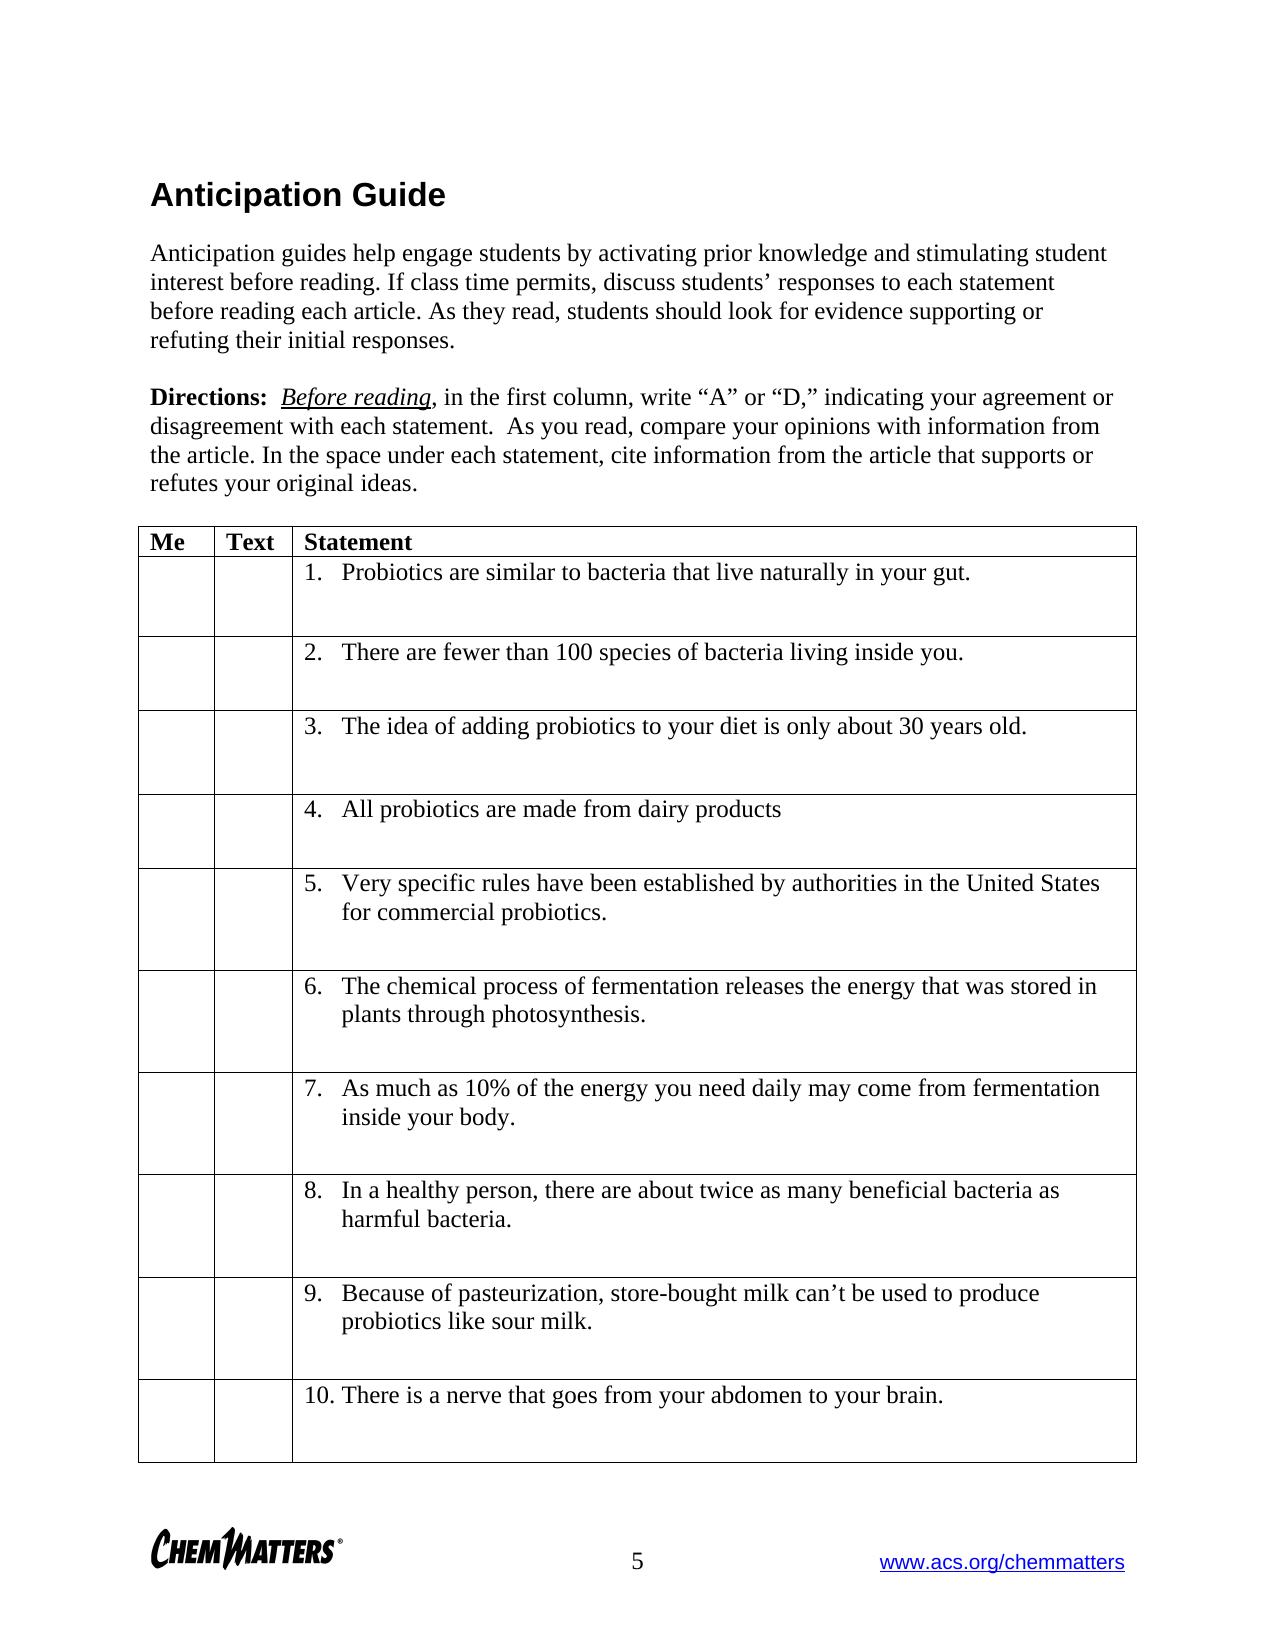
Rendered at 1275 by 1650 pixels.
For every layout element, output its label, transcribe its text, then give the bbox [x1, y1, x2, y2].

table_cell The idea of adding probiotics to your diet is only about 30 years old. [293, 711, 1136, 793]
table_cell There are fewer than 100 species of bacteria living inside you. [293, 637, 1136, 710]
table_cell [139, 971, 214, 1072]
table_cell The chemical process of fermentation releases the energy that was stored in plants through photosynthesis. [293, 971, 1136, 1072]
table_header Me [139, 527, 214, 556]
table_cell [215, 1073, 292, 1174]
table_cell As much as 10% of the energy you need daily may come from fermentation inside your body. [293, 1073, 1136, 1174]
table_cell All probiotics are made from dairy products [293, 795, 1136, 867]
table_cell [139, 1380, 214, 1462]
table_cell Probiotics are similar to bacteria that live naturally in your gut. [293, 557, 1136, 636]
table_cell [139, 637, 214, 710]
table_cell [215, 557, 292, 636]
table_header Text [215, 527, 292, 556]
table_cell There is a nerve that goes from your abdomen to your brain. [293, 1380, 1136, 1462]
table_cell [139, 711, 214, 793]
table_cell Because of pasteurization, store-bought milk can’t be used to produce probiotics like sour milk. [293, 1278, 1136, 1379]
table_cell [139, 1175, 214, 1277]
table_cell [139, 1073, 214, 1174]
table_cell [215, 971, 292, 1072]
table_cell [139, 795, 214, 867]
table_cell [215, 869, 292, 970]
text Anticipation guides help engage students by activating prior knowledge and stimulating student interest before reading. If class time permits, discuss students’ responses to each statement before reading each article. As they read, students should look for evidence supporting or refuting their initial responses. [150, 238, 1125, 353]
table_cell [215, 1278, 292, 1379]
table_cell [215, 1175, 292, 1277]
subtitle Anticipation Guide [150, 175, 1125, 213]
table_header Statement [293, 527, 1136, 556]
table_cell In a healthy person, there are about twice as many beneficial bacteria as harmful bacteria. [293, 1175, 1136, 1277]
picture [150, 1527, 344, 1570]
table_cell Very specific rules have been established by authorities in the United States for commercial probiotics. [293, 869, 1136, 970]
table_cell [215, 795, 292, 867]
table_cell [215, 1380, 292, 1462]
table_cell [139, 557, 214, 636]
table_cell [215, 637, 292, 710]
table_cell [139, 869, 214, 970]
table_cell [215, 711, 292, 793]
table_cell [139, 1278, 214, 1379]
text Directions: Before reading, in the first column, write “A” or “D,” indicating your agreement or disagreement with each statement. As you read, compare your opinions with information from the article. In the space under each statement, cite information from the article that supports or refutes your original ideas. [150, 382, 1125, 497]
